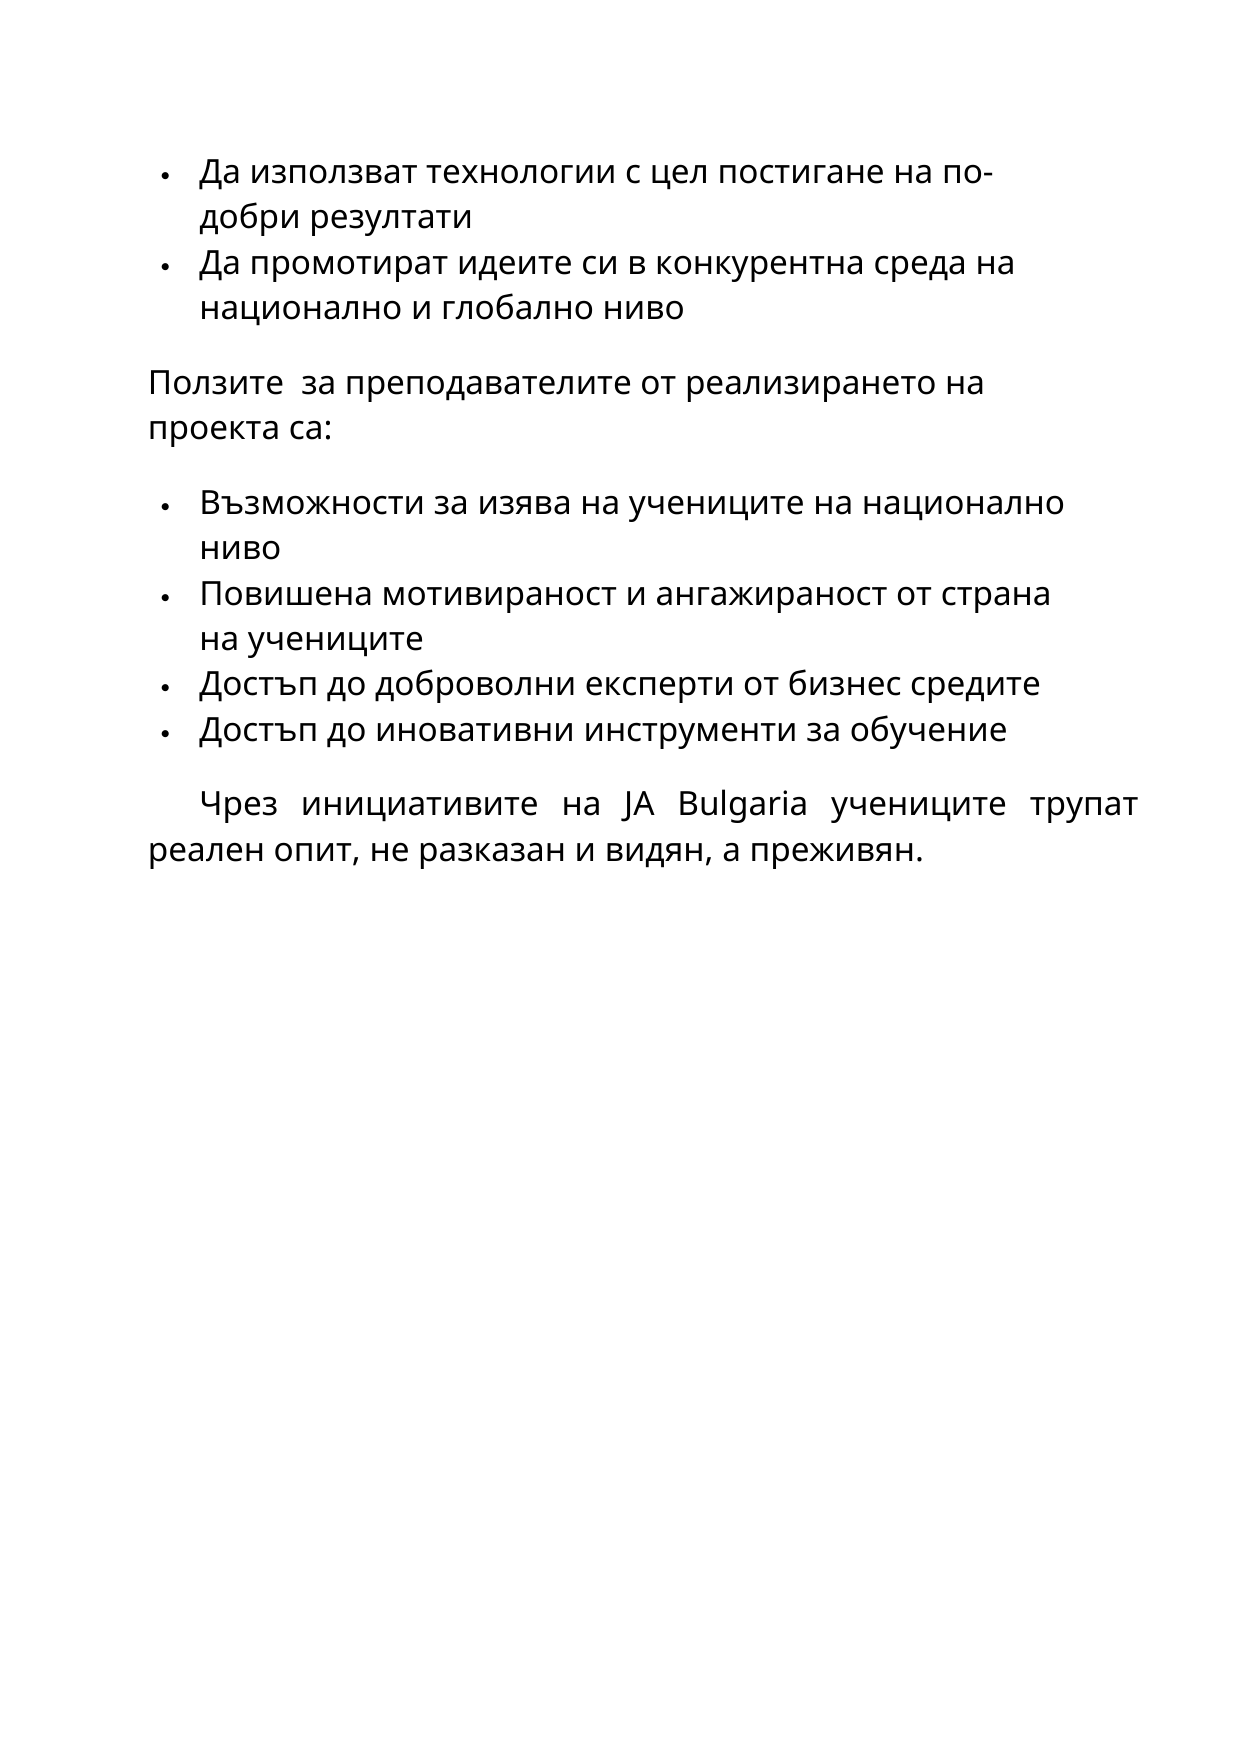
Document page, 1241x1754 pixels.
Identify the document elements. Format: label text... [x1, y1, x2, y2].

text Чрез инициативите на JA Bulgaria учениците трупат реален опит, не разказан и видян, а преживян. [148, 780, 1139, 871]
list Достъп до иновативни инструменти за обучение [162, 706, 1093, 751]
list Възможности за изява на учениците на национално ниво [162, 478, 1093, 569]
list Да използват технологии с цел постигане на по-добри резултати [162, 148, 1093, 238]
list Повишена мотивираност и ангажираност от страна на учениците [162, 569, 1093, 660]
list Да промотират идеите си в конкурентна среда на национално и глобално ниво [162, 238, 1093, 329]
list Достъп до доброволни експерти от бизнес средите [162, 660, 1093, 706]
text Ползите за преподавателите от реализирането на проекта са: [148, 358, 1093, 449]
